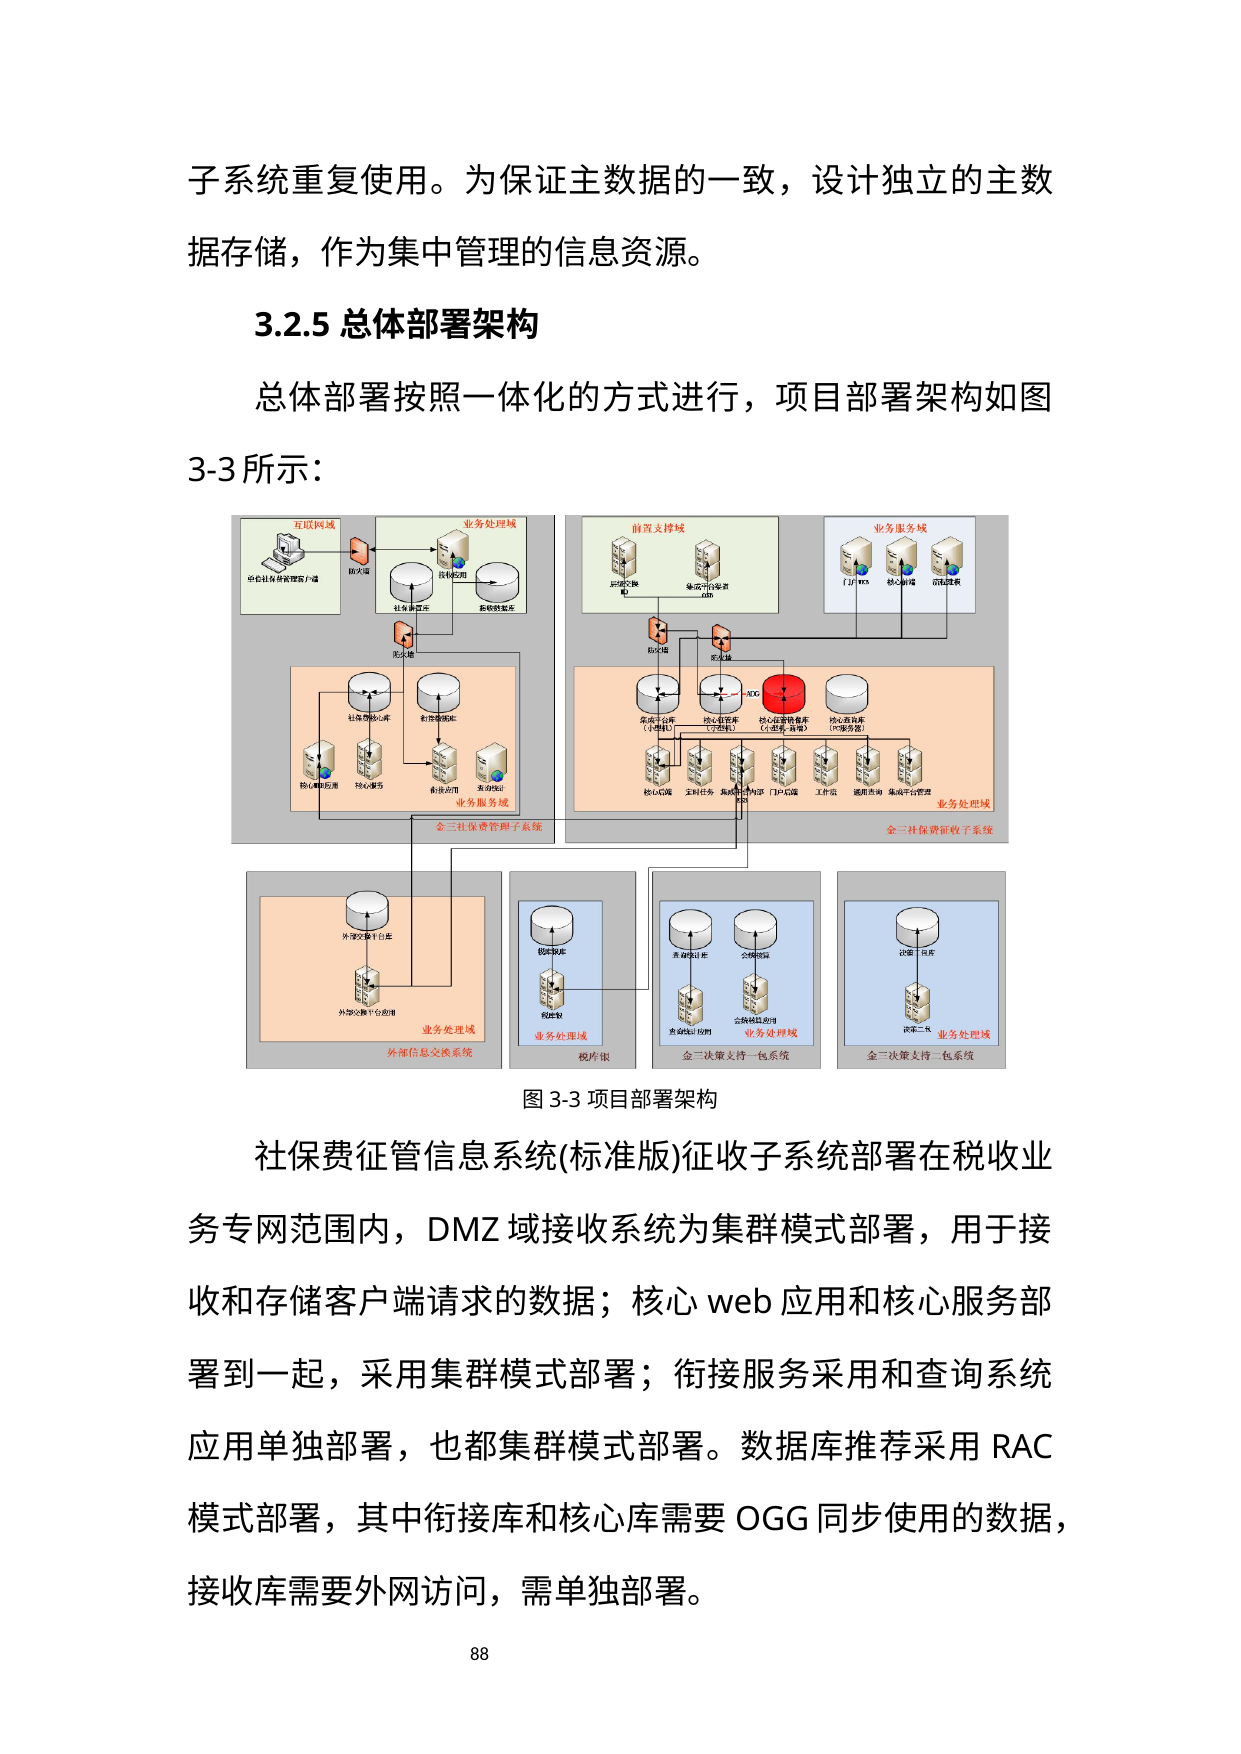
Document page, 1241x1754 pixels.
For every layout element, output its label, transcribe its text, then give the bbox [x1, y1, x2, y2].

text 社保费征管信息系统(标准版)征收子系统部署在税收业务专网范围内，DMZ域接收系统为集群模式部署，用于接收和存储客户端请求的数据；核心web应用和核心服务部署到一起，采用集群模式部署；衔接服务采用和查询系统应用单独部署，也都集群模式部署。数据库推荐采用RAC模式部署，其中衔接库和核心库需要OGG同步使用的数据，接收库需要外网访问，需单独部署。 [187, 1130, 1053, 1613]
text 3.2.5 总体部署架构 [187, 298, 1053, 347]
text 总体部署按照一体化的方式进行，项目部署架构如图3-3所示： [187, 371, 1053, 491]
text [187, 153, 1053, 274]
text 图 3-3 项目部署架构 [187, 1082, 1053, 1114]
picture [231, 515, 1009, 1069]
